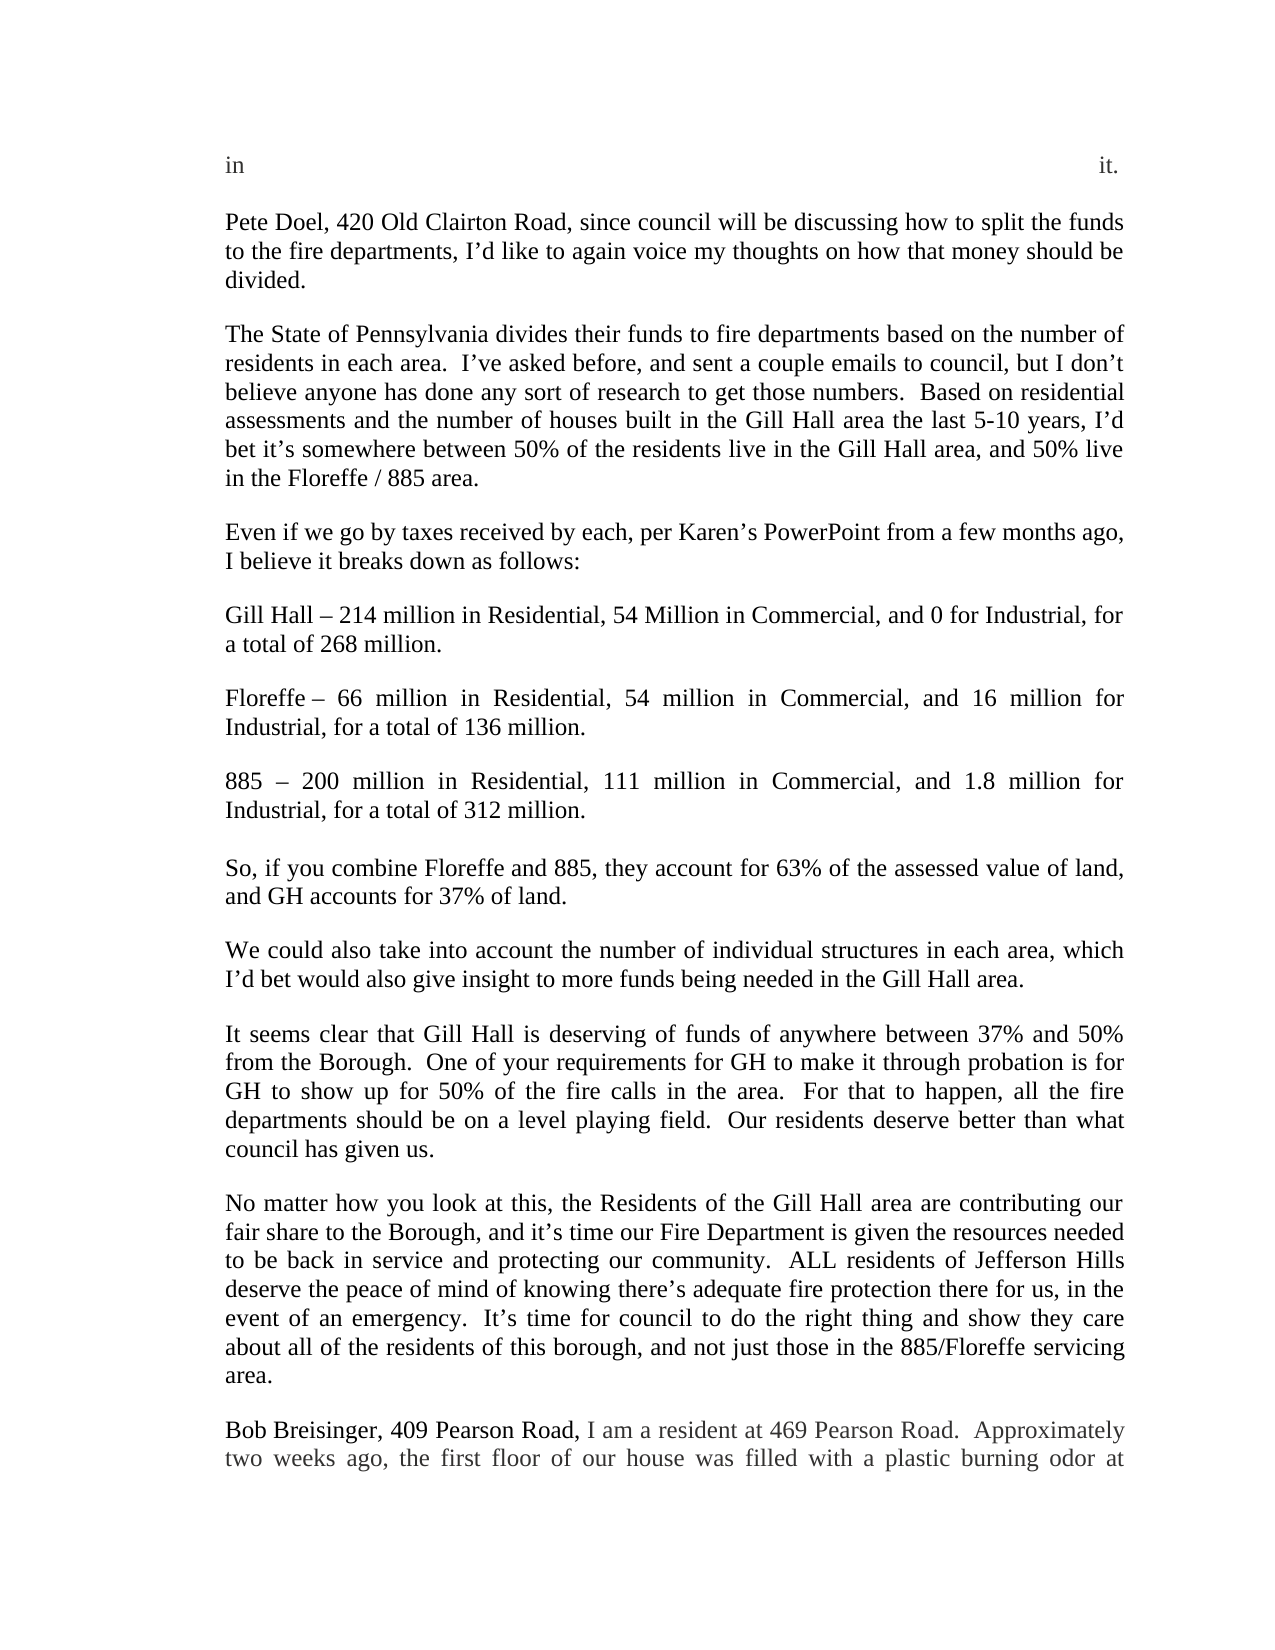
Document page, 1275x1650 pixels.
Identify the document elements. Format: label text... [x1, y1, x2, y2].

text Even if we go by taxes received by each, per Karen’s PowerPoint from a few months ago, I believe it breaks down as follows: [225, 517, 1125, 575]
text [225, 150, 1125, 294]
text Gill Hall – 214 million in Residential, 54 Million in Commercial, and 0 for Industrial, for a total of 268 million. [225, 600, 1125, 658]
text So, if you combine Floreffe and 885, they account for 63% of the assessed value of land, and GH accounts for 37% of land. [225, 853, 1125, 910]
text No matter how you look at this, the Residents of the Gill Hall area are contributing our fair share to the Borough, and it’s time our Fire Department is given the resources needed to be back in service and protecting our community. ALL residents of Jefferson Hills deserve the peace of mind of knowing there’s adequate fire protection there for us, in the event of an emergency. It’s time for council to do the right thing and show they care about all of the residents of this borough, and not just those in the 885/Floreffe servicing area. [225, 1188, 1125, 1389]
text It seems clear that Gill Hall is deserving of funds of anywhere between 37% and 50% from the Borough. One of your requirements for GH to make it through probation is for GH to show up for 50% of the fire calls in the area. For that to happen, all the fire departments should be on a level playing field. Our residents deserve better than what council has given us. [225, 1019, 1125, 1162]
text We could also take into account the number of individual structures in each area, which I’d bet would also give insight to more funds being needed in the Gill Hall area. [225, 936, 1125, 993]
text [225, 1415, 1125, 1472]
text Floreffe – 66 million in Residential, 54 million in Commercial, and 16 million for Industrial, for a total of 136 million. [225, 683, 1125, 741]
text 885 – 200 million in Residential, 111 million in Commercial, and 1.8 million for Industrial, for a total of 312 million. [225, 766, 1125, 824]
text The State of Pennsylvania divides their funds to fire departments based on the number of residents in each area. I’ve asked before, and sent a couple emails to council, but I don’t believe anyone has done any sort of research to get those numbers. Based on residential assessments and the number of houses built in the Gill Hall area the last 5-10 years, I’d bet it’s somewhere between 50% of the residents live in the Gill Hall area, and 50% live in the Floreffe / 885 area. [225, 319, 1125, 492]
